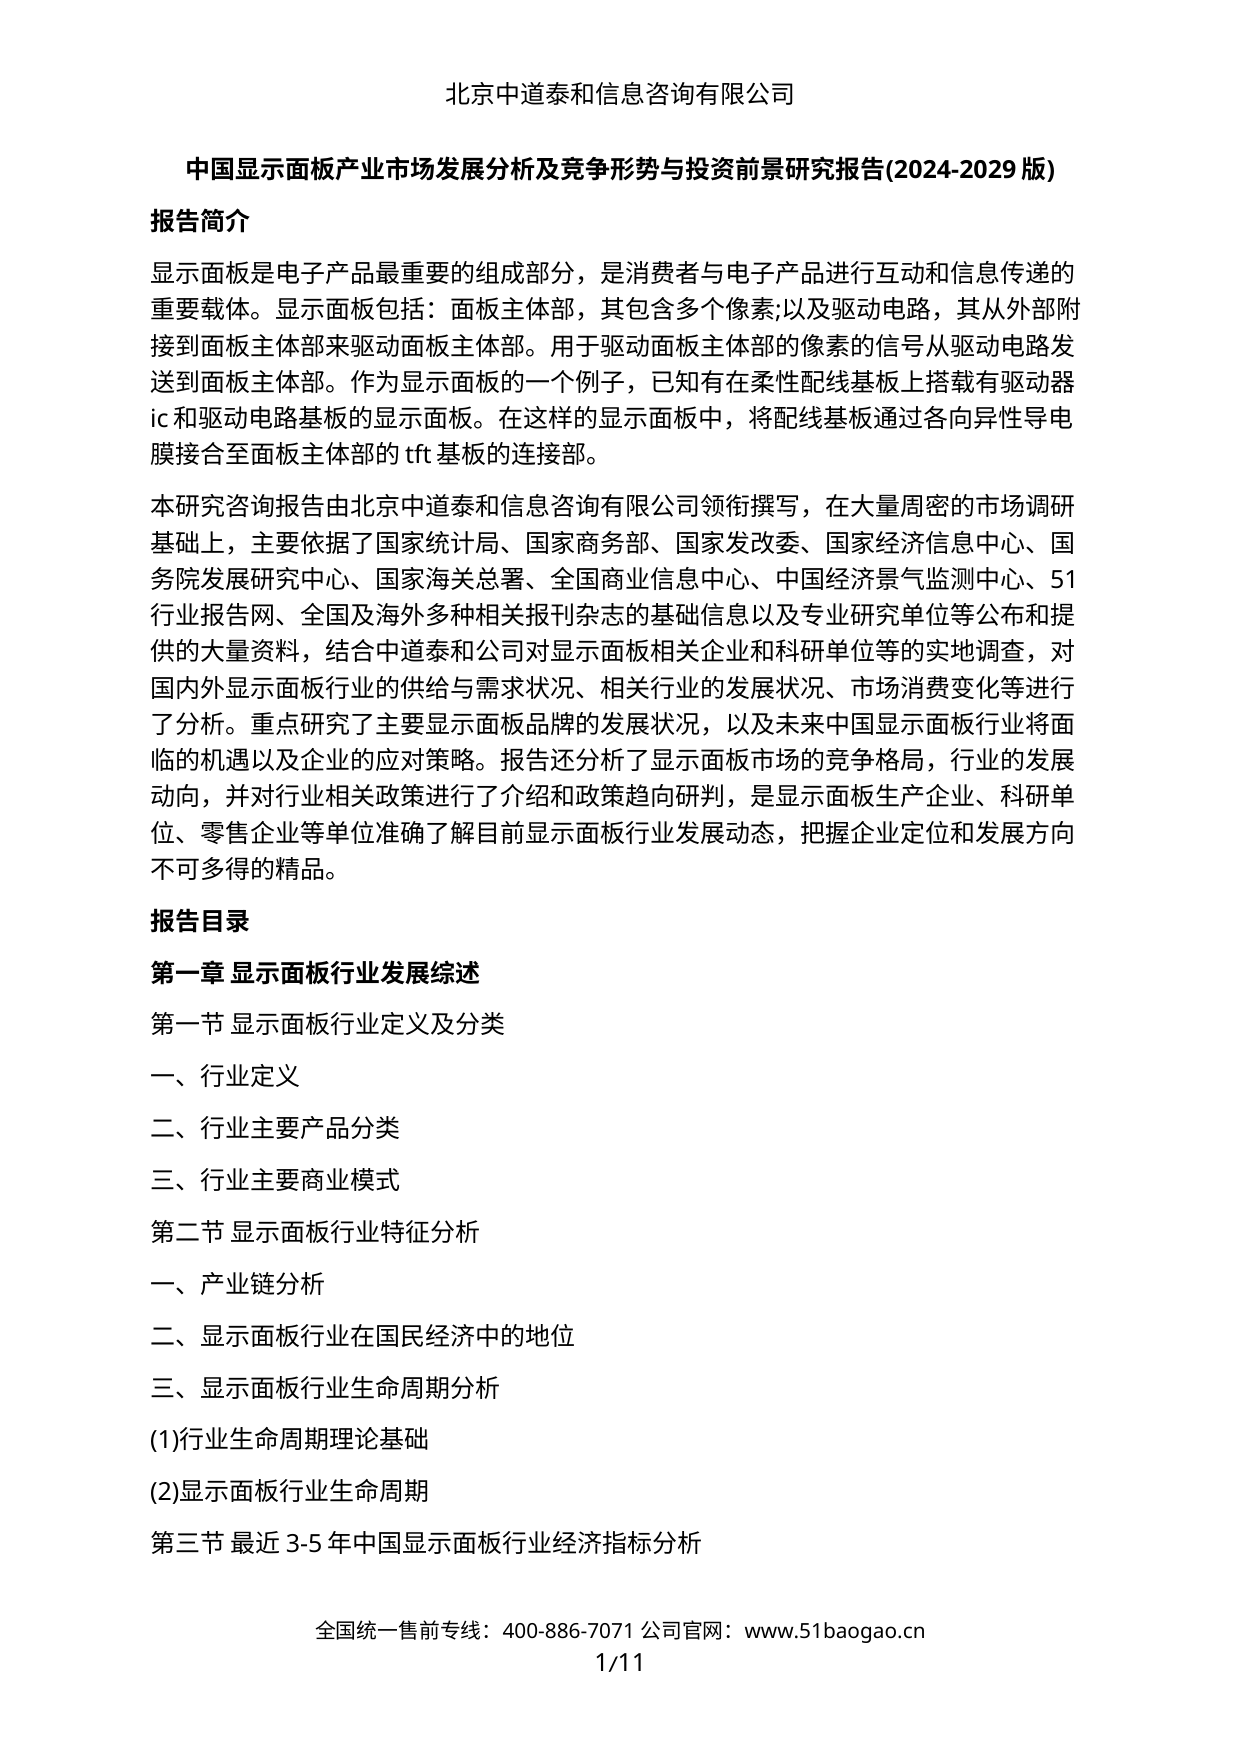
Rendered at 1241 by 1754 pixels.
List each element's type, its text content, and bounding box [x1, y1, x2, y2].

text 第一节 显示面板行业定义及分类 [150, 1005, 1090, 1041]
text 第三节 最近3-5年中国显示面板行业经济指标分析 [150, 1524, 1090, 1560]
text 二、行业主要产品分类 [150, 1109, 1090, 1145]
text 一、行业定义 [150, 1057, 1090, 1093]
text (2)显示面板行业生命周期 [150, 1472, 1090, 1508]
text 三、行业主要商业模式 [150, 1161, 1090, 1197]
text 第一章 显示面板行业发展综述 [150, 953, 1090, 989]
text 一、产业链分析 [150, 1264, 1090, 1301]
text 报告目录 [150, 901, 1090, 937]
text 第二节 显示面板行业特征分析 [150, 1212, 1090, 1249]
text 报告简介 [150, 202, 1090, 238]
text 本研究咨询报告由北京中道泰和信息咨询有限公司领衔撰写，在大量周密的市场调研基础上，主要依据了国家统计局、国家商务部、国家发改委、国家经济信息中心、国务院发展研究中心、国家海关总署、全国商业信息中心、中国经济景气监测中心、51行业报告网、全国及海外多种相关报刊杂志的基础信息以及专业研究单位等公布和提供的大量资料，结合中道泰和公司对显示面板相关企业和科研单位等的实地调查，对国内外显示面板行业的供给与需求状况、相关行业的发展状况、市场消费变化等进行了分析。重点研究了主要显示面板品牌的发展状况，以及未来中国显示面板行业将面临的机遇以及企业的应对策略。报告还分析了显示面板市场的竞争格局，行业的发展动向，并对行业相关政策进行了介绍和政策趋向研判，是显示面板生产企业、科研单位、零售企业等单位准确了解目前显示面板行业发展动态，把握企业定位和发展方向不可多得的精品。 [150, 487, 1090, 886]
text 显示面板是电子产品最重要的组成部分，是消费者与电子产品进行互动和信息传递的重要载体。显示面板包括：面板主体部，其包含多个像素;以及驱动电路，其从外部附接到面板主体部来驱动面板主体部。用于驱动面板主体部的像素的信号从驱动电路发送到面板主体部。作为显示面板的一个例子，已知有在柔性配线基板上搭载有驱动器ic和驱动电路基板的显示面板。在这样的显示面板中，将配线基板通过各向异性导电膜接合至面板主体部的tft基板的连接部。 [150, 254, 1090, 471]
text (1)行业生命周期理论基础 [150, 1420, 1090, 1456]
text 三、显示面板行业生命周期分析 [150, 1368, 1090, 1404]
text 二、显示面板行业在国民经济中的地位 [150, 1316, 1090, 1352]
text 中国显示面板产业市场发展分析及竞争形势与投资前景研究报告(2024-2029版) [150, 150, 1090, 186]
